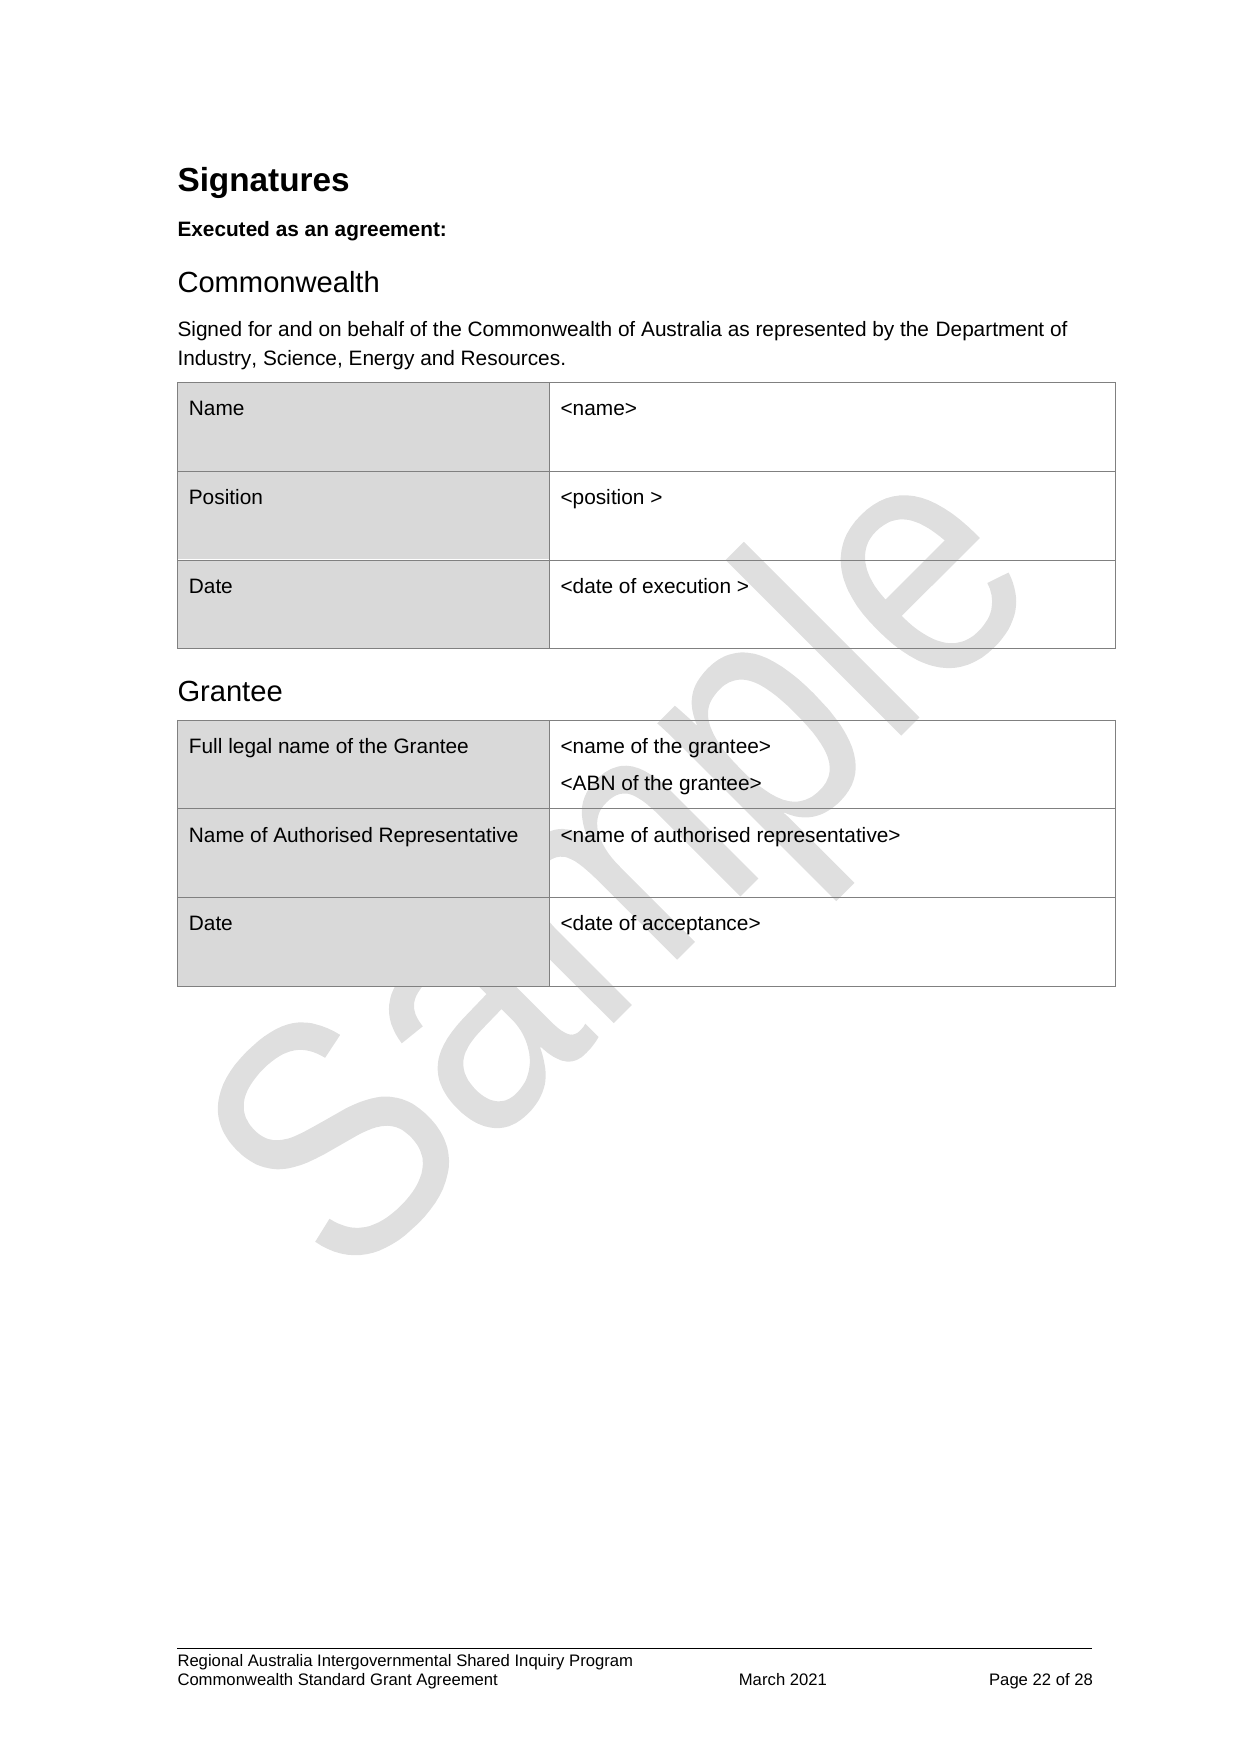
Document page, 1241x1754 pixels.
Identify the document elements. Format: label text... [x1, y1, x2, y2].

table_header Name [178, 383, 549, 471]
table_cell <date of execution > [550, 561, 1115, 648]
table_header <name of the grantee> <ABN of the grantee> [550, 721, 1115, 808]
table_cell Date [178, 898, 549, 986]
table_cell <date of acceptance> [550, 898, 1115, 986]
table_cell Date [178, 561, 549, 648]
text Signed for and on behalf of the Commonwealth of Australia as represented by the Department of Industry, Science, Energy and Resources. [177, 311, 1092, 370]
table_cell <position > [550, 472, 1115, 559]
table_cell <name of authorised representative> [550, 809, 1115, 897]
subtitle Commonwealth [177, 265, 1092, 299]
subtitle Signatures [177, 160, 1092, 199]
table_header Full legal name of the Grantee [178, 721, 549, 808]
text Executed as an agreement: [177, 211, 1092, 240]
table_header <name> [550, 383, 1115, 471]
table_cell Name of Authorised Representative [178, 809, 549, 897]
subtitle Grantee [177, 674, 1092, 707]
table_cell Position [178, 472, 549, 559]
